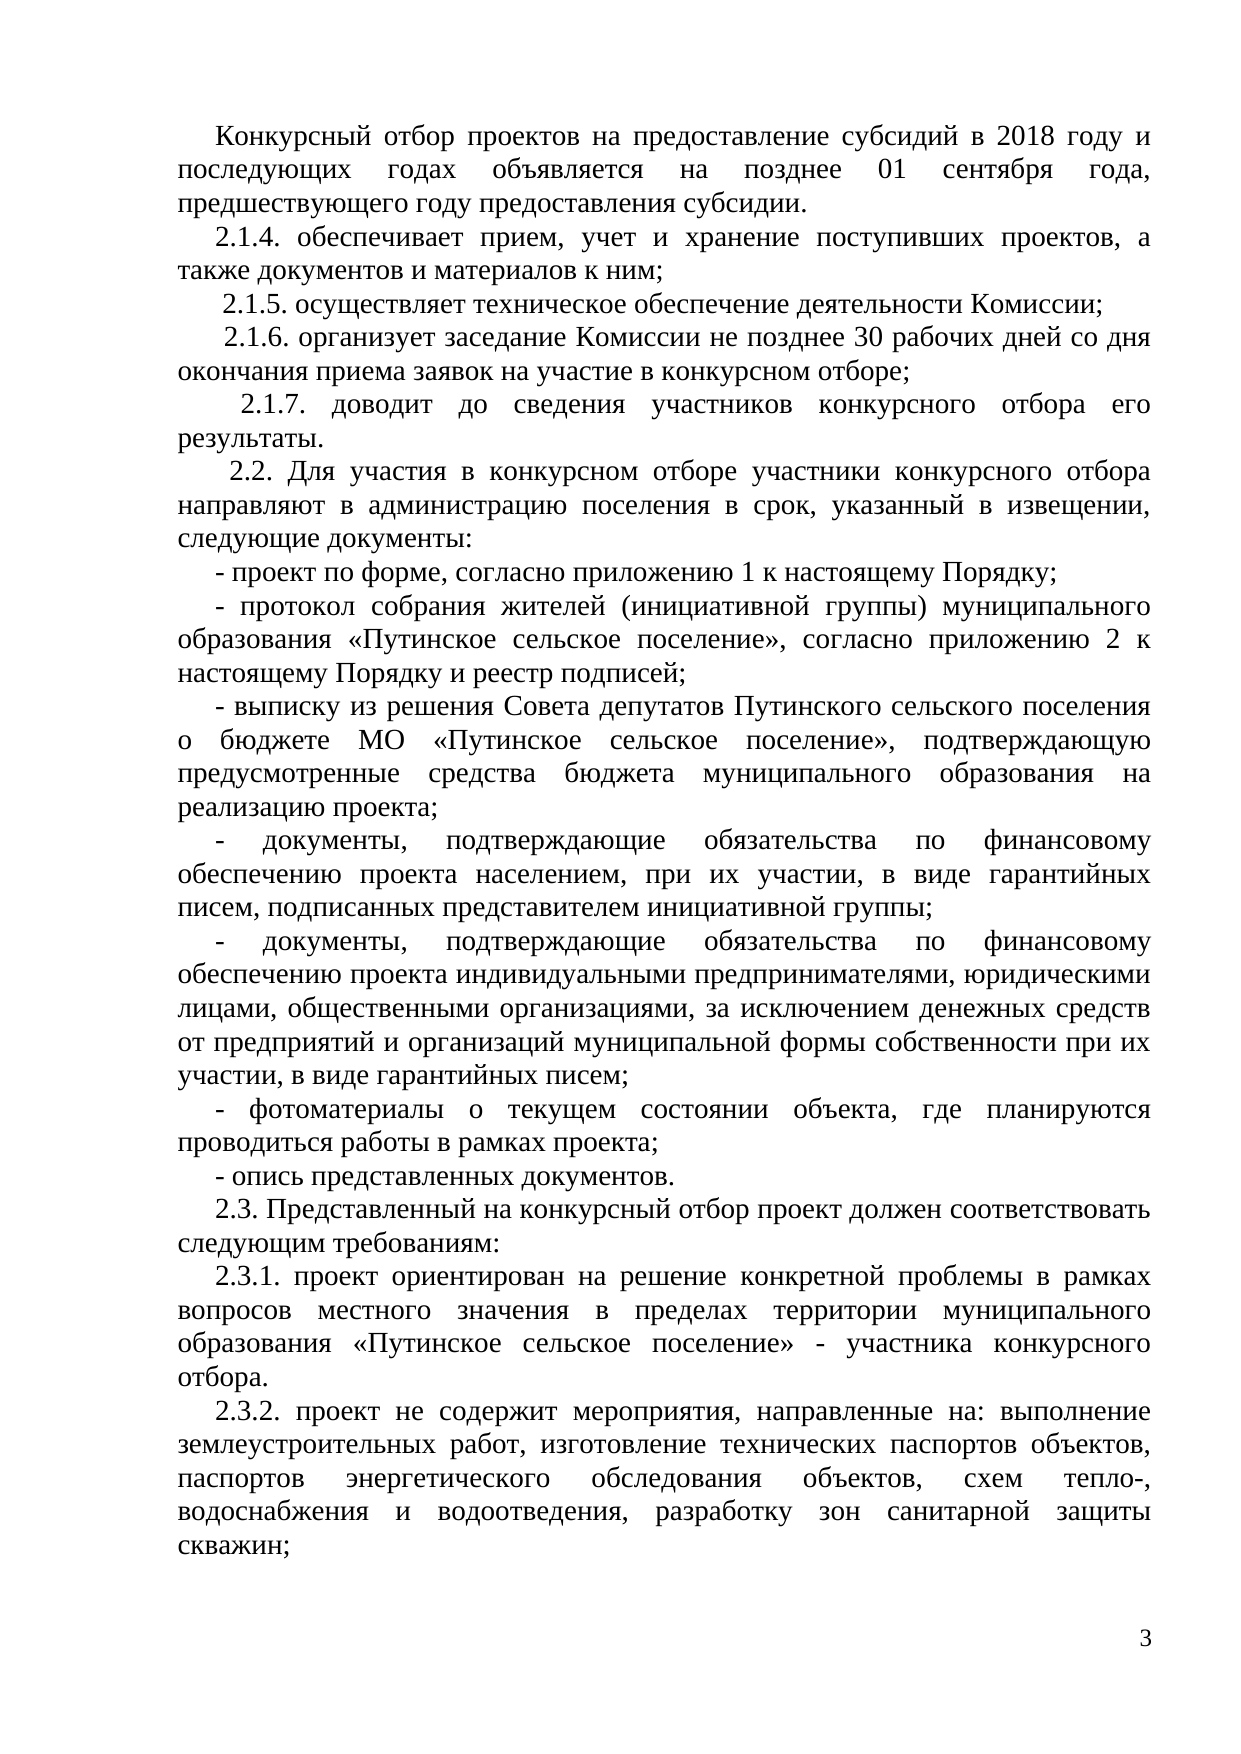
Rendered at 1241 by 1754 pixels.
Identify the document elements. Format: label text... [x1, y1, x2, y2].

text - документы, подтверждающие обязательства по финансовому обеспечению проекта населением, при их участии, в виде гарантийных писем, подписанных представителем инициативной группы; [177, 822, 1152, 923]
text 2.1.5. осуществляет техническое обеспечение деятельности Комиссии; [177, 286, 1152, 319]
text - документы, подтверждающие обязательства по финансовому обеспечению проекта индивидуальными предпринимателями, юридическими лицами, общественными организациями, за исключением денежных средств от предприятий и организаций муниципальной формы собственности при их участии, в виде гарантийных писем; [177, 923, 1152, 1091]
text Конкурсный отбор проектов на предоставление субсидий в 2018 году и последующих годах объявляется на позднее 01 сентября года, предшествующего году предоставления субсидии. [177, 118, 1152, 219]
text - опись представленных документов. [177, 1158, 1152, 1191]
text 2.3.1. проект ориентирован на решение конкретной проблемы в рамках вопросов местного значения в пределах территории муниципального образования «Путинское сельское поселение» - участника конкурсного отбора. [177, 1258, 1152, 1393]
text - проект по форме, согласно приложению 1 к настоящему Порядку; [177, 554, 1152, 588]
text 2.2. Для участия в конкурсном отборе участники конкурсного отбора направляют в администрацию поселения в срок, указанный в извещении, следующие документы: [177, 453, 1152, 554]
text 2.1.4. обеспечивает прием, учет и хранение поступивших проектов, а также документов и материалов к ним; [177, 219, 1152, 286]
text - протокол собрания жителей (инициативной группы) муниципального образования «Путинское сельское поселение», согласно приложению 2 к настоящему Порядку и реестр подписей; [177, 588, 1152, 688]
text 2.1.6. организует заседание Комиссии не позднее 30 рабочих дней со дня окончания приема заявок на участие в конкурсном отборе; [177, 319, 1152, 386]
text 2.3. Представленный на конкурсный отбор проект должен соответствовать следующим требованиям: [177, 1191, 1152, 1258]
text - выписку из решения Совета депутатов Путинского сельского поселения о бюджете МО «Путинское сельское поселение», подтверждающую предусмотренные средства бюджета муниципального образования на реализацию проекта; [177, 688, 1152, 822]
text 2.3.2. проект не содержит мероприятия, направленные на: выполнение землеустроительных работ, изготовление технических паспортов объектов, паспортов энергетического обследования объектов, схем тепло-, водоснабжения и водоотведения, разработку зон санитарной защиты скважин; [177, 1393, 1152, 1560]
text 2.1.7. доводит до сведения участников конкурсного отбора его результаты. [177, 386, 1152, 453]
text - фотоматериалы о текущем состоянии объекта, где планируются проводиться работы в рамках проекта; [177, 1091, 1152, 1158]
